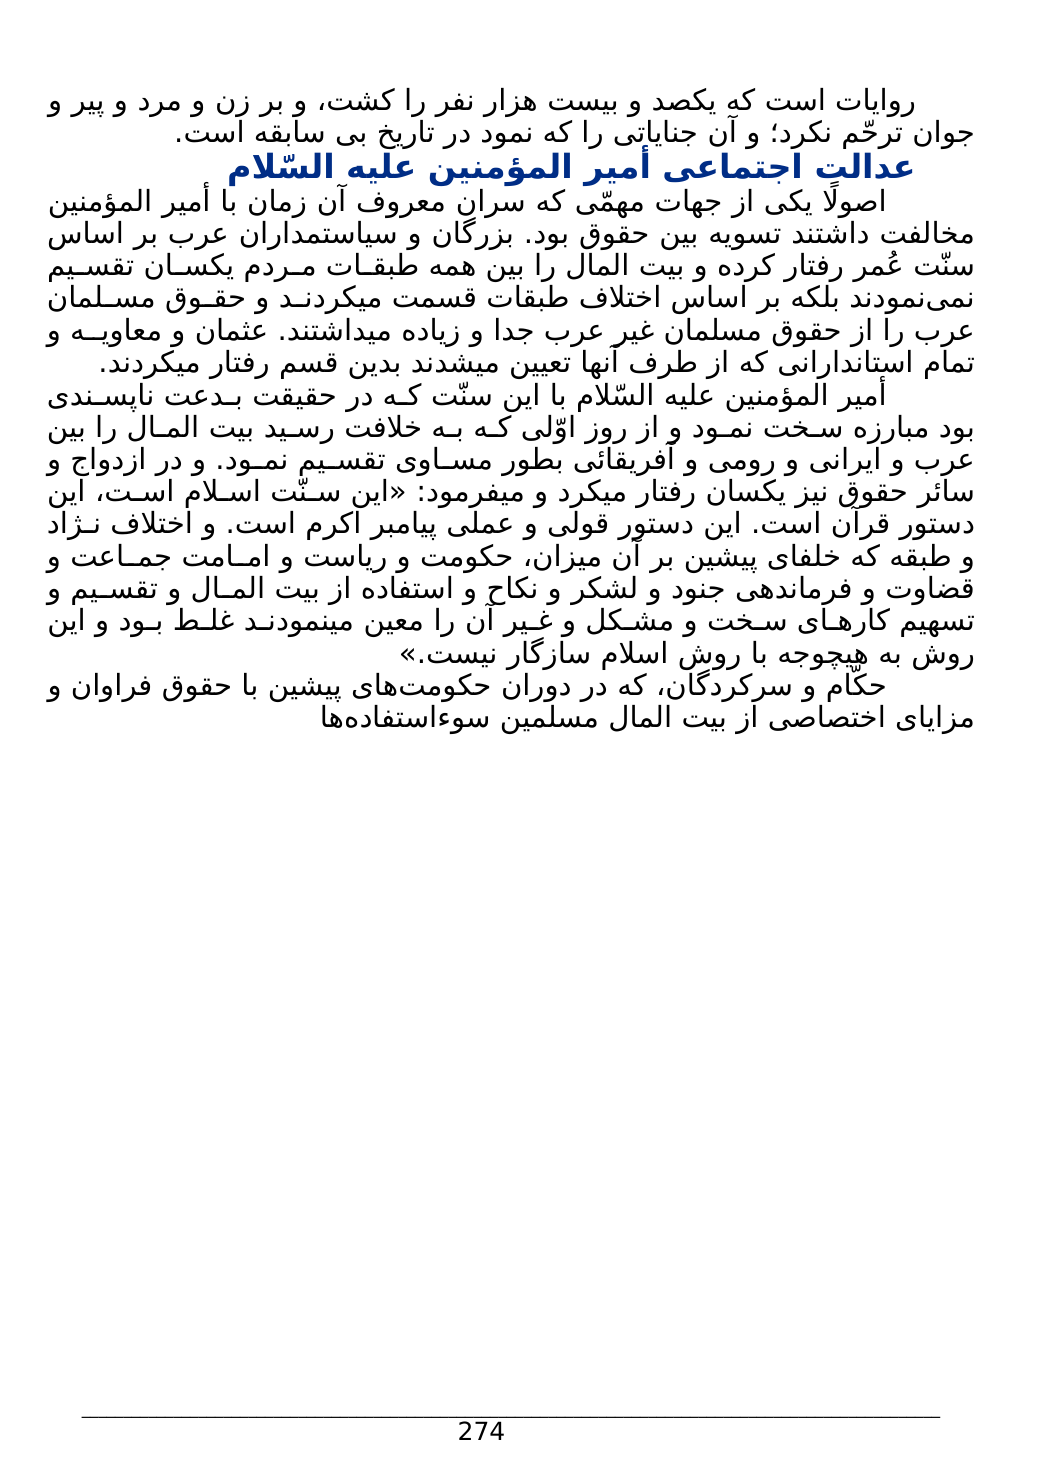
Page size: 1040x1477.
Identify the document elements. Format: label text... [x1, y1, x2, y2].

text روایات است كه یكصد و بیست هزار نفر را كشت، و بر زن و مرد و پیر و جوان ترحّم نكرد؛ و آن جنایاتى را كه نمود در تاریخ بى سابقه است. [47, 84, 975, 149]
text أمیر المؤمنین علیه السّلام با این سنّت كه در حقیقت بدعت ناپسندى بود مبارزه سخت نمود و از روز اوّلى كه به خلافت رسید بیت المال را بین عرب و ایرانى و رومى و آفریقائى بطور مساوى تقسیم نمود. و در ازدواج و سائر حقوق نیز یكسان رفتار میكرد و میفرمود: «این سنّت اسلام است، این دستور قرآن است. این دستور قولى و عملى پیامبر اكرم است. و اختلاف نژاد و طبقه كه خلفاى پیشین بر آن میزان، حكومت و ریاست و امامت جماعت و قضاوت و فرماندهى جنود و لشكر و نكاح و استفاده از بیت المال و تقسیم و تسهیم كارهاى سخت و مشكل و غیر آن را معین مینمودند غلط بود و این روش به هیچوجه با روش اسلام سازگار نیست.» [47, 379, 975, 670]
text حكّام و سركردگان، كه در دوران حكومت‌هاى پیشین با حقوق فراوان و مزایاى اختصاصى از بیت المال مسلمین سوءاستفاده‌ها [47, 670, 975, 734]
text اصولًا یكى از جهات مهمّى كه سران معروف آن زمان با أمیر المؤمنین مخالفت داشتند تسویه بین حقوق بود. بزرگان و سیاستمداران عرب بر اساس سنّت عُمر رفتار كرده و بیت المال را بین همه طبقات مردم یكسان تقسیم نمى‌نمودند بلكه بر اساس اختلاف طبقات قسمت میكردند و حقوق مسلمان عرب را از حقوق مسلمان غیر عرب جدا و زیاده میداشتند. عثمان و معاویه و تمام استاندارانى كه از طرف آنها تعیین میشدند بدین قسم رفتار میكردند. [47, 186, 975, 379]
subtitle عدالت اجتماعى أمیر المؤمنین علیه السّلام‌ [106, 149, 916, 186]
